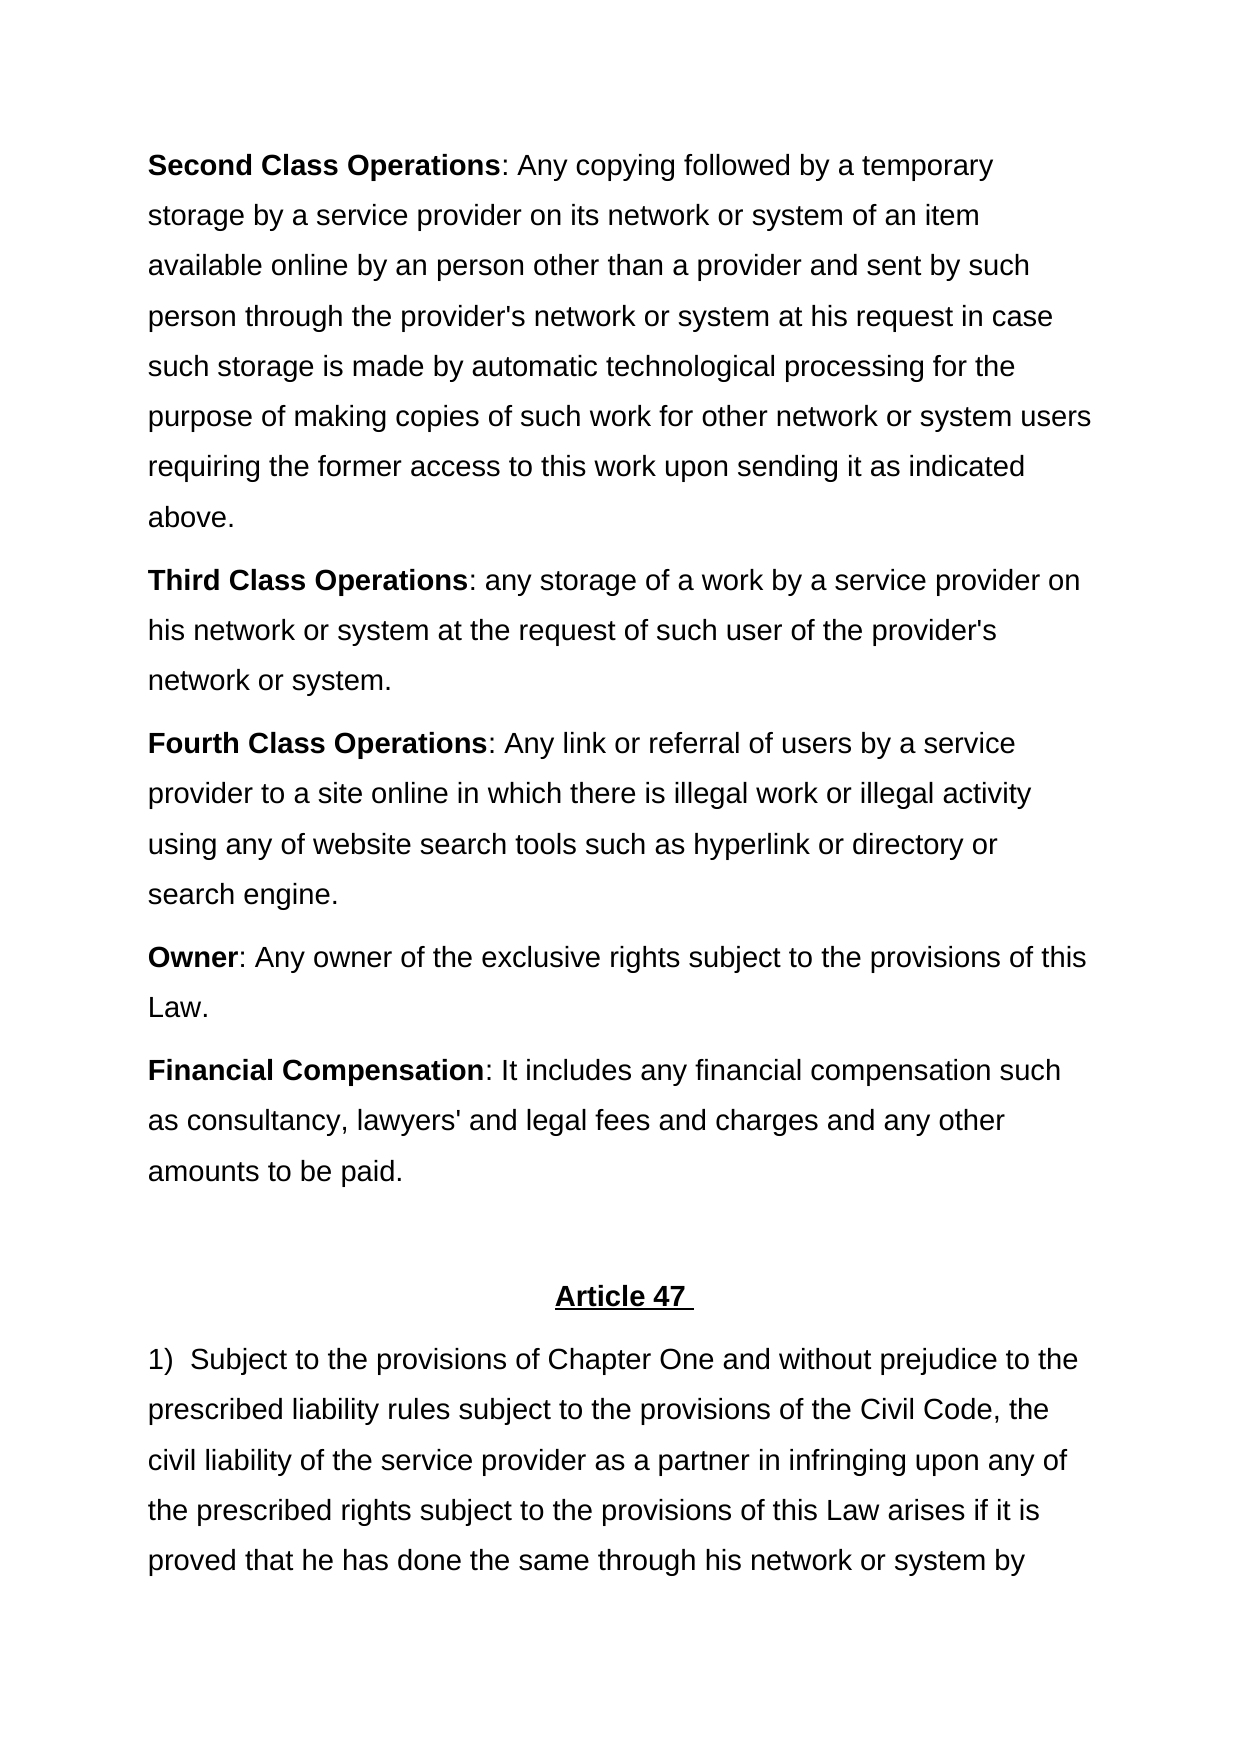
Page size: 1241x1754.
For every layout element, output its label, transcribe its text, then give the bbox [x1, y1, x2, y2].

text Fourth Class Operations: Any link or referral of users by a service provider to a site online in which there is illegal work or illegal activity using any of website search tools such as hyperlink or directory or search engine. [148, 726, 1093, 911]
text Article 47 [148, 1279, 1093, 1313]
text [148, 1342, 1093, 1577]
text Financial Compensation: It includes any financial compensation such as consultancy, lawyers' and legal fees and charges and any other amounts to be paid. [148, 1053, 1093, 1187]
text Second Class Operations: Any copying followed by a temporary storage by a service provider on its network or system of an item available online by an person other than a provider and sent by such person through the provider's network or system at his request in case such storage is made by automatic technological processing for the purpose of making copies of such work for other network or system users requiring the former access to this work upon sending it as indicated above. [148, 148, 1093, 533]
text Third Class Operations: any storage of a work by a service provider on his network or system at the request of such user of the provider's network or system. [148, 563, 1093, 697]
text Owner: Any owner of the exclusive rights subject to the provisions of this Law. [148, 940, 1093, 1024]
